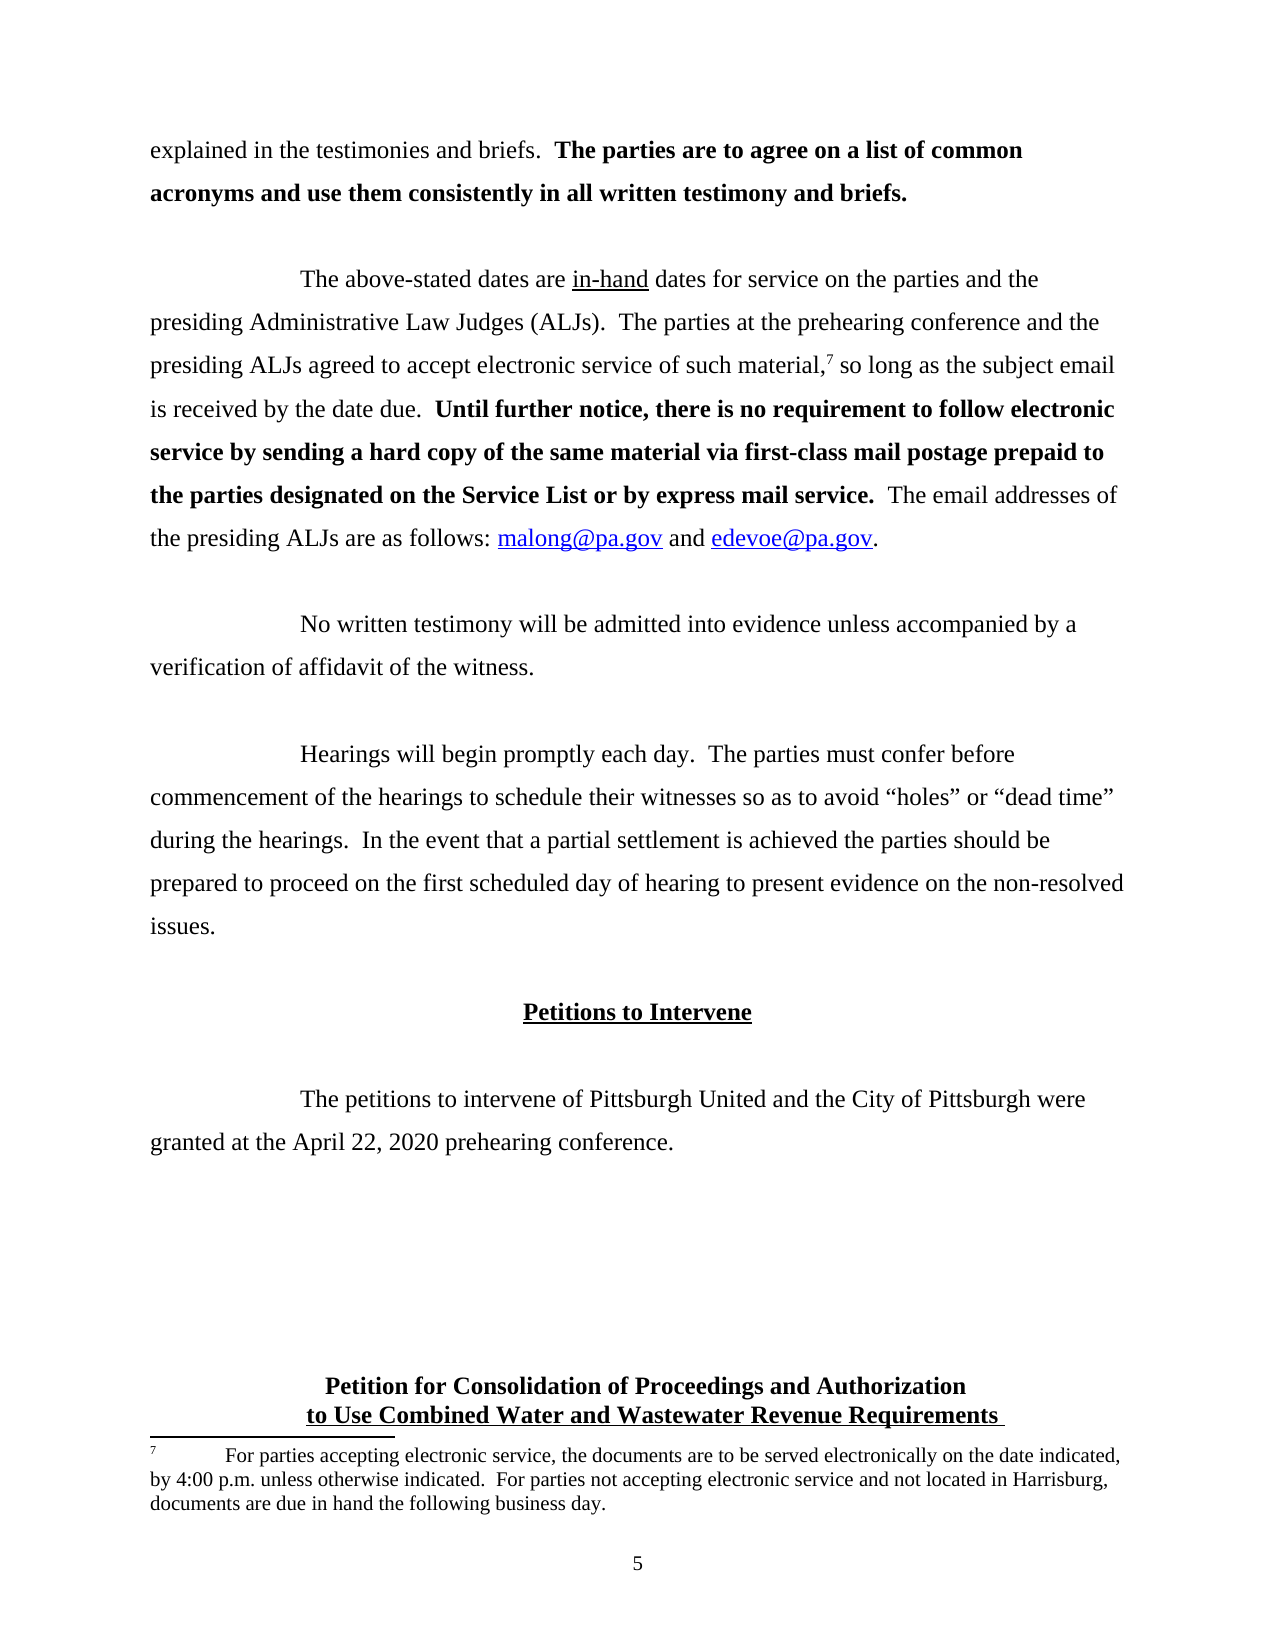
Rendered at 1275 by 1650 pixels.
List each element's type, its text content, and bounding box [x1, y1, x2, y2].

text Petition for Consolidation of Proceedings and Authorization [150, 1371, 1125, 1400]
text No written testimony will be admitted into evidence unless accompanied by a verification of affidavit of the witness. [150, 609, 1125, 681]
text to Use Combined Water and Wastewater Revenue Requirements [150, 1400, 1125, 1429]
text Petitions to Intervene [150, 997, 1125, 1026]
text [150, 135, 1125, 207]
text The petitions to intervene of Pittsburgh United and the City of Pittsburgh were granted at the April 22, 2020 prehearing conference. [150, 1084, 1125, 1156]
text Hearings will begin promptly each day. The parties must confer before commencement of the hearings to schedule their witnesses so as to avoid “holes” or “dead time” during the hearings. In the event that a partial settlement is achieved the parties should be prepared to proceed on the first scheduled day of hearing to present evidence on the non-resolved issues. [150, 739, 1125, 940]
text The above-stated dates are in-hand dates for service on the parties and the presiding Administrative Law Judges (ALJs). The parties at the prehearing conference and the presiding ALJs agreed to accept electronic service of such material, so long as the subject email is received by the date due. Until further notice, there is no requirement to follow electronic service by sending a hard copy of the same material via first-class mail postage prepaid to the parties designated on the Service List or by express mail service. The email addresses of the presiding ALJs are as follows: malong@pa.gov and edevoe@pa.gov. [150, 264, 1125, 552]
